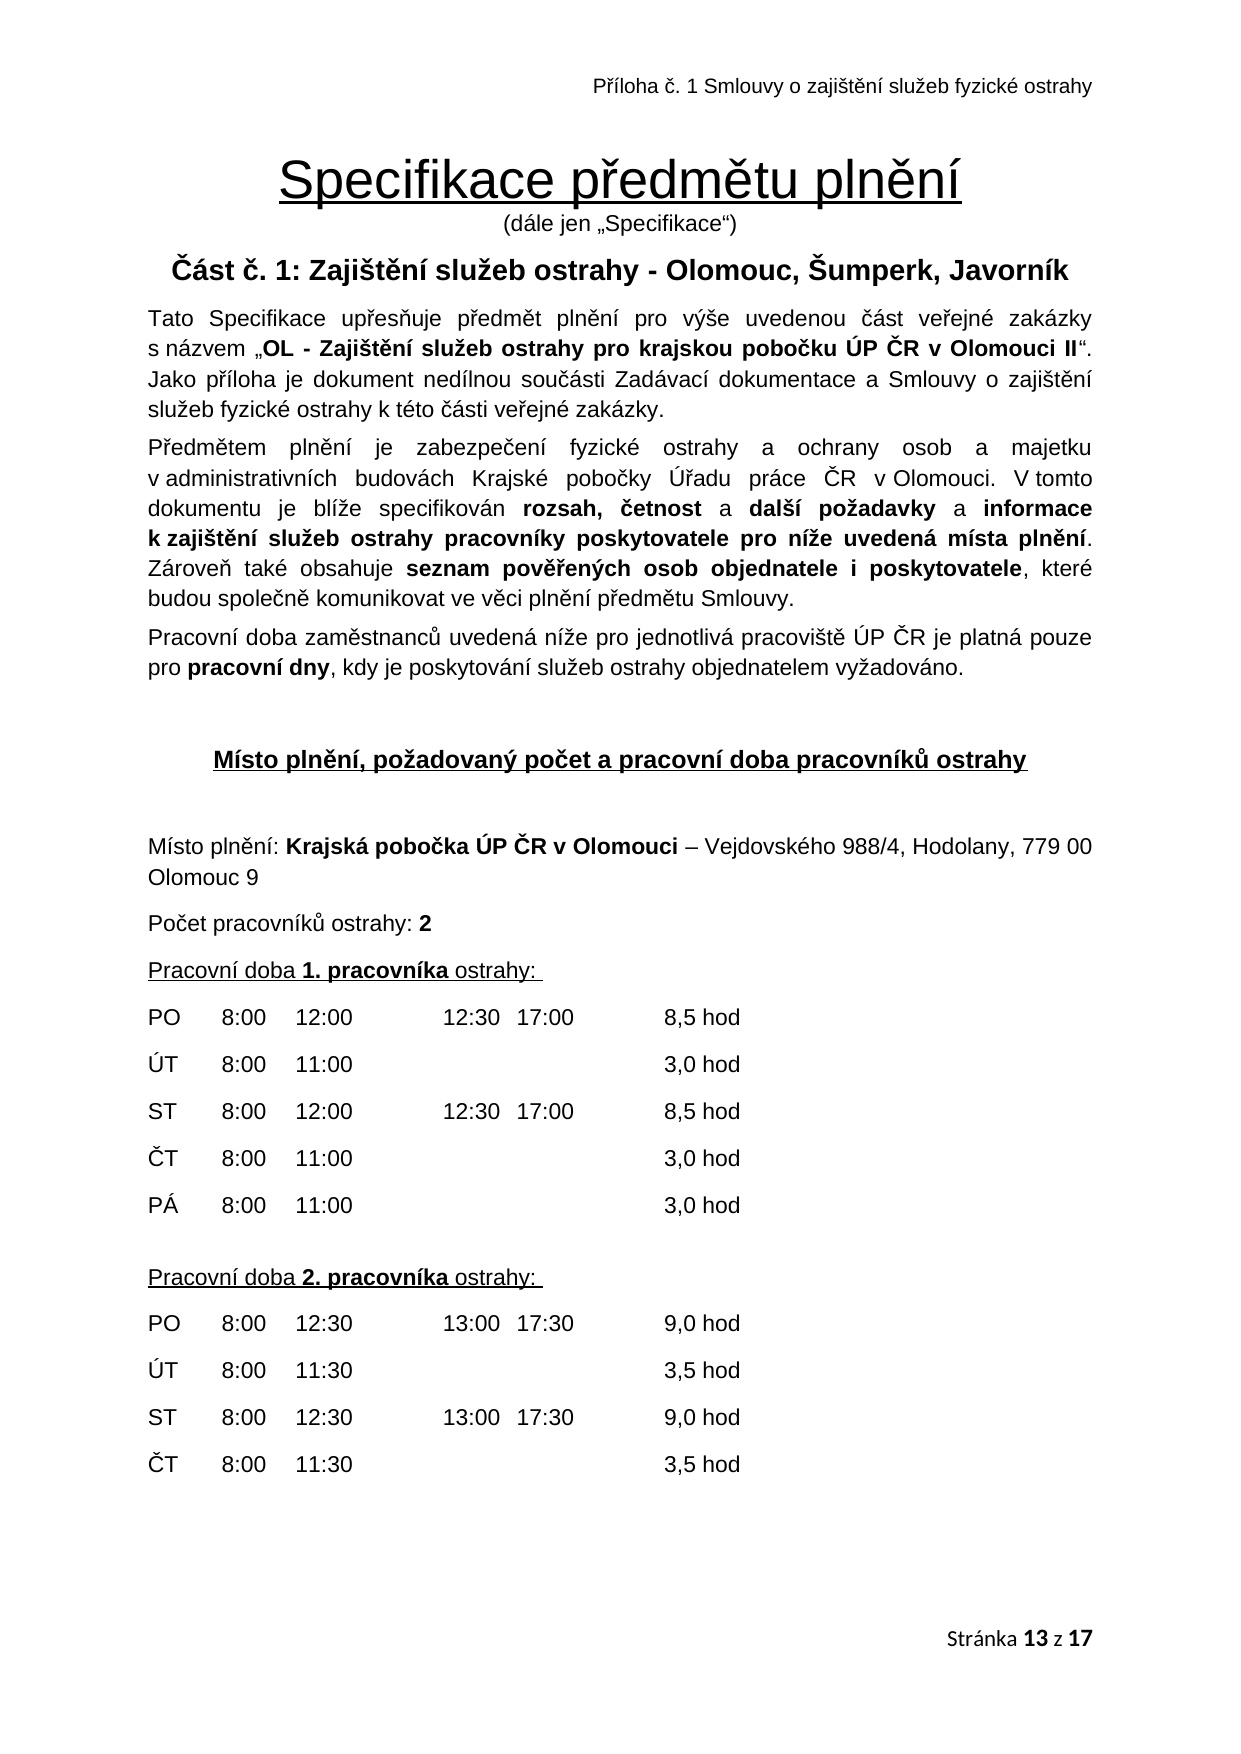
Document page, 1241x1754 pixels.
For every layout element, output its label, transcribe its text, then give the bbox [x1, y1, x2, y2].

text Pracovní doba 2. pracovníka ostrahy: [148, 1263, 1093, 1290]
text Předmětem plnění je zabezpečení fyzické ostrahy a ochrany osob a majetku v administrativních budovách Krajské pobočky Úřadu práce ČR v Olomouci. V tomto dokumentu je blíže specifikován rozsah, četnost a další požadavky a informace k zajištění služeb ostrahy pracovníky poskytovatele pro níže uvedená místa plnění. Zároveň také obsahuje seznam pověřených osob objednatele i poskytovatele, které budou společně komunikovat ve věci plnění předmětu Smlouvy. [148, 434, 1093, 612]
text ST 8:00 12:00 12:30 17:00 8,5 hod [148, 1098, 1093, 1124]
text ST 8:00 12:30 13:00 17:30 9,0 hod [148, 1404, 1093, 1430]
text Část č. 1: Zajištění služeb ostrahy - Olomouc, Šumperk, Javorník [148, 253, 1093, 286]
text PO 8:00 12:00 12:30 17:00 8,5 hod [148, 1004, 1093, 1031]
text Pracovní doba zaměstnanců uvedená níže pro jednotlivá pracoviště ÚP ČR je platná pouze pro pracovní dny, kdy je poskytování služeb ostrahy objednatelem vyžadováno. [148, 624, 1093, 680]
text Specifikace předmětu plnění [148, 148, 1093, 210]
text ÚT 8:00 11:00 3,0 hod [148, 1051, 1093, 1077]
text ÚT 8:00 11:30 3,5 hod [148, 1357, 1093, 1383]
text (dále jen „Specifikace“) [148, 210, 1093, 236]
text Pracovní doba 1. pracovníka ostrahy: [148, 957, 1093, 984]
text PO 8:00 12:30 13:00 17:30 9,0 hod [148, 1310, 1093, 1337]
text PÁ 8:00 11:00 3,0 hod [148, 1192, 1093, 1218]
text ČT 8:00 11:30 3,5 hod [148, 1451, 1093, 1477]
text Místo plnění, požadovaný počet a pracovní doba pracovníků ostrahy [148, 745, 1093, 774]
text Počet pracovníků ostrahy: 2 [148, 910, 1093, 937]
text Místo plnění: Krajská pobočka ÚP ČR v Olomouci – Vejdovského 988/4, Hodolany, 779 00 Olomouc 9 [148, 833, 1093, 890]
text Tato Specifikace upřesňuje předmět plnění pro výše uvedenou část veřejné zakázky s názvem „OL - Zajištění služeb ostrahy pro krajskou pobočku ÚP ČR v Olomouci II“. Jako příloha je dokument nedílnou součásti Zadávací dokumentace a Smlouvy o zajištění služeb fyzické ostrahy k této části veřejné zakázky. [148, 305, 1093, 422]
text ČT 8:00 11:00 3,0 hod [148, 1145, 1093, 1171]
